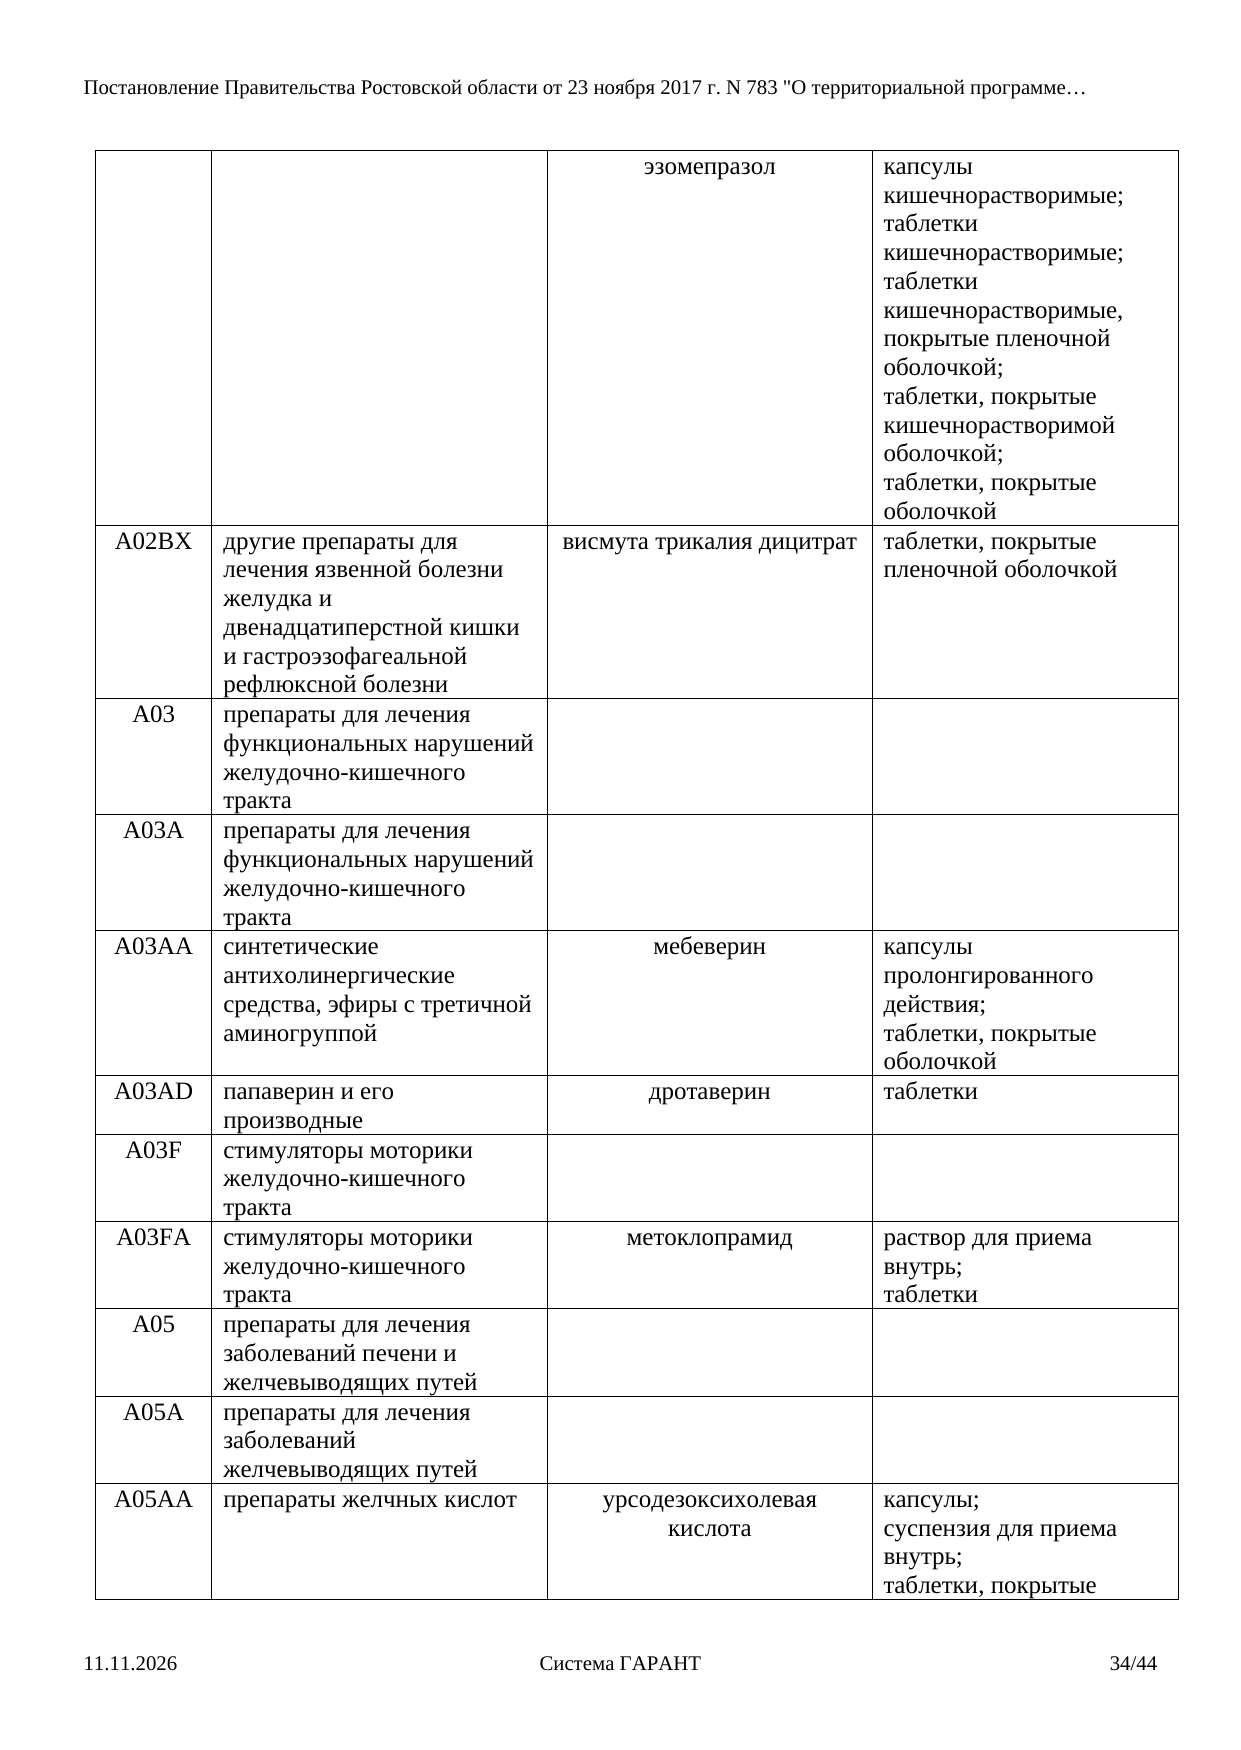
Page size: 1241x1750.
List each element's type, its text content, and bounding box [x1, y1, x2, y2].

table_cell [873, 1484, 1178, 1599]
table_cell препараты для лечения функциональных нарушений желудочно-кишечного тракта [212, 815, 547, 930]
table_cell [548, 1135, 872, 1221]
table_cell другие препараты для лечения язвенной болезни желудка и двенадцатиперстной кишки и гастроэзофагеальной рефлюксной болезни [212, 526, 547, 698]
table_cell A05AA [96, 1484, 211, 1599]
table_cell [212, 151, 547, 525]
table_cell метоклопрамид [548, 1222, 872, 1308]
table_cell [548, 699, 872, 814]
table_cell A03A [96, 815, 211, 930]
table_cell [873, 815, 1178, 930]
table_cell A05A [96, 1397, 211, 1483]
table_cell препараты для лечения заболеваний желчевыводящих путей [212, 1397, 547, 1483]
table_cell A03FA [96, 1222, 211, 1308]
table_cell A02BX [96, 526, 211, 698]
table_cell [548, 1309, 872, 1396]
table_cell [548, 1484, 872, 1599]
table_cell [212, 1484, 547, 1599]
table_cell капсулы пролонгированного действия; таблетки, покрытые оболочкой [873, 931, 1178, 1075]
table_cell таблетки [873, 1076, 1178, 1134]
table_cell таблетки, покрытые пленочной оболочкой [873, 526, 1178, 698]
table_cell раствор для приема внутрь; таблетки [873, 1222, 1178, 1308]
table_cell капсулы кишечнорастворимые; таблетки кишечнорастворимые; таблетки кишечнорастворимые, покрытые пленочной оболочкой; таблетки, покрытые кишечнорастворимой оболочкой; таблетки, покрытые оболочкой [873, 151, 1178, 525]
table_cell эзомепразол [548, 151, 872, 525]
table_cell мебеверин [548, 931, 872, 1075]
table_cell препараты для лечения функциональных нарушений желудочно-кишечного тракта [212, 699, 547, 814]
table_cell препараты для лечения заболеваний печени и желчевыводящих путей [212, 1309, 547, 1396]
table_cell A03AD [96, 1076, 211, 1134]
table_cell [548, 1397, 872, 1483]
table_cell висмута трикалия дицитрат [548, 526, 872, 698]
table_cell A03AA [96, 931, 211, 1075]
table_cell A03F [96, 1135, 211, 1221]
table_cell синтетические антихолинергические средства, эфиры с третичной аминогруппой [212, 931, 547, 1075]
table_cell стимуляторы моторики желудочно-кишечного тракта [212, 1222, 547, 1308]
table_cell стимуляторы моторики желудочно-кишечного тракта [212, 1135, 547, 1221]
table_cell [548, 815, 872, 930]
table_cell A05 [96, 1309, 211, 1396]
table_cell папаверин и его производные [212, 1076, 547, 1134]
table_cell дротаверин [548, 1076, 872, 1134]
table_cell [873, 1397, 1178, 1483]
table_cell [873, 699, 1178, 814]
table_cell A03 [96, 699, 211, 814]
table_cell [96, 151, 211, 525]
table_cell [873, 1309, 1178, 1396]
table_cell [873, 1135, 1178, 1221]
